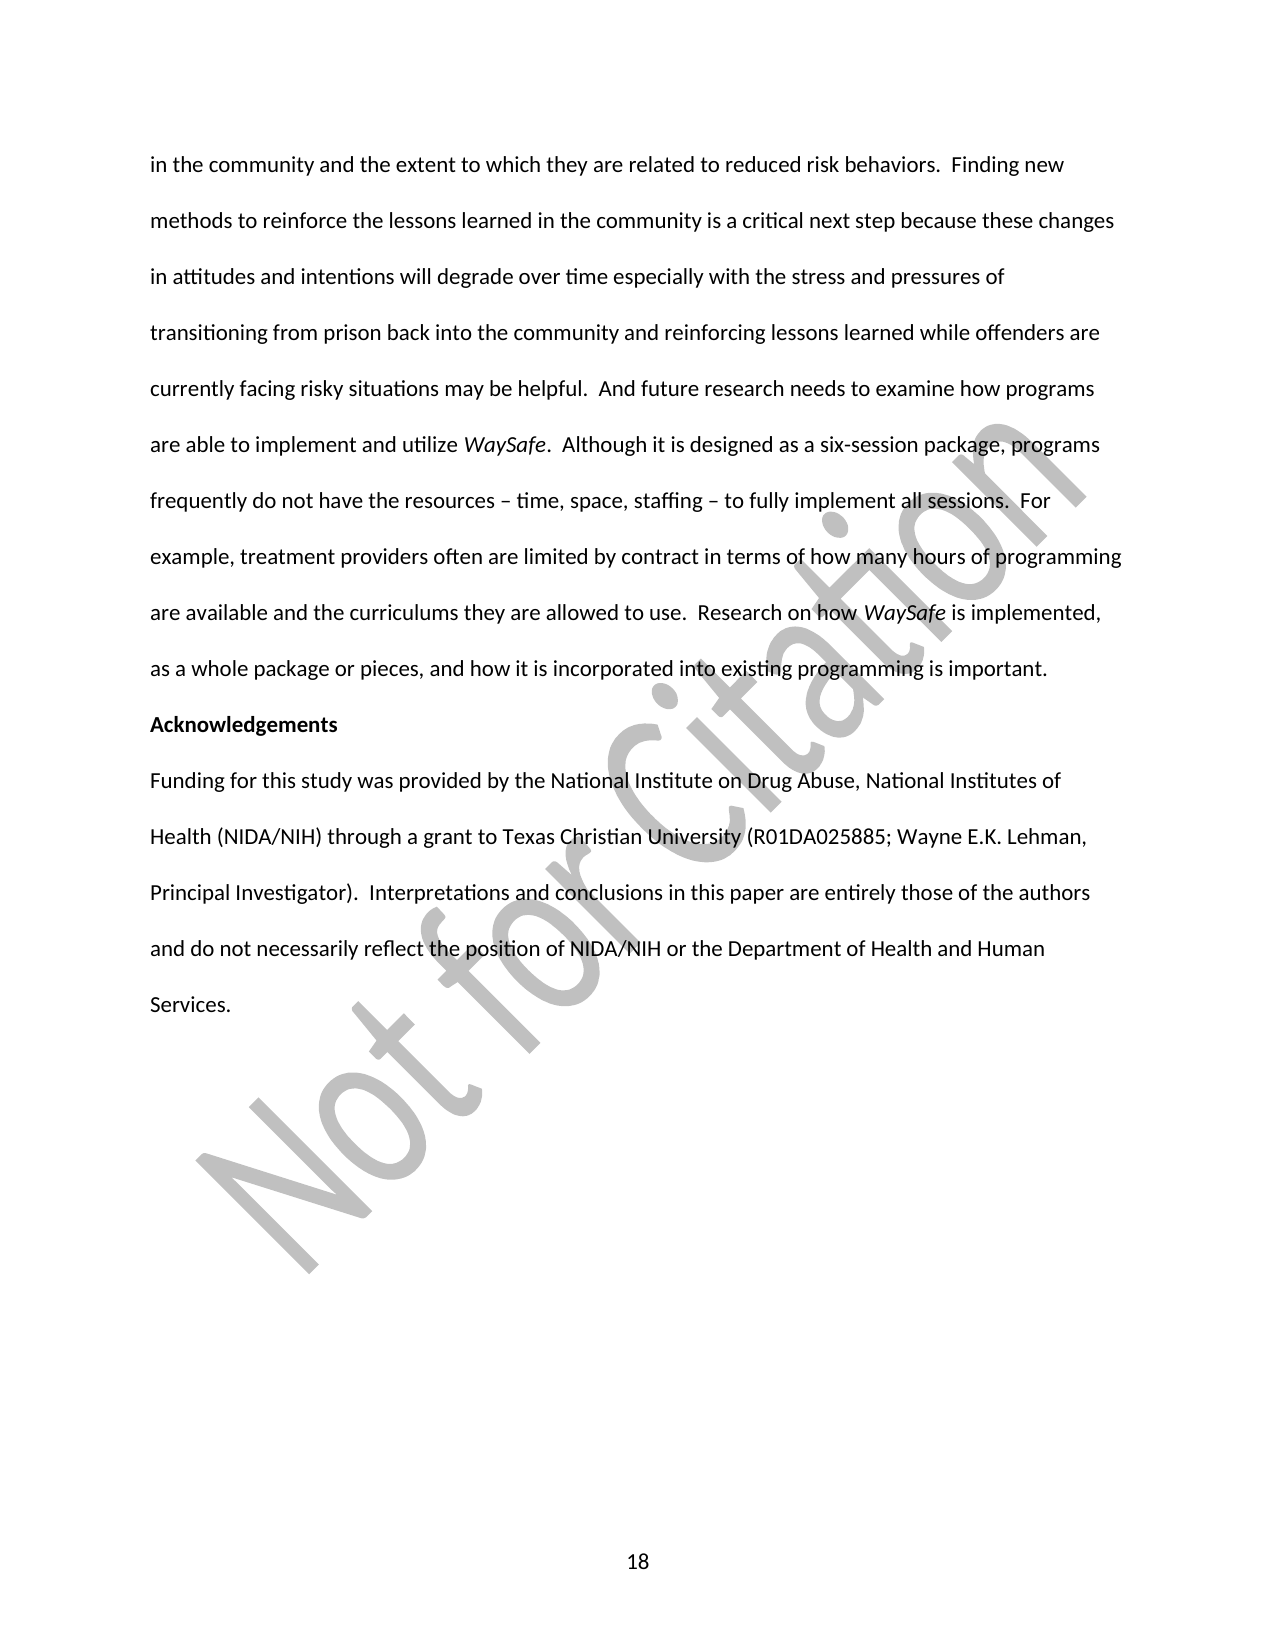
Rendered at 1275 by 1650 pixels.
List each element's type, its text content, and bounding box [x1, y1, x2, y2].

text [150, 150, 1125, 682]
text Acknowledgements [150, 710, 1125, 738]
text Funding for this study was provided by the National Institute on Drug Abuse, National Institutes of Health (NIDA/NIH) through a grant to Texas Christian University (R01DA025885; Wayne E.K. Lehman, Principal Investigator). Interpretations and conclusions in this paper are entirely those of the authors and do not necessarily reflect the position of NIDA/NIH or the Department of Health and Human Services. [150, 766, 1125, 1019]
